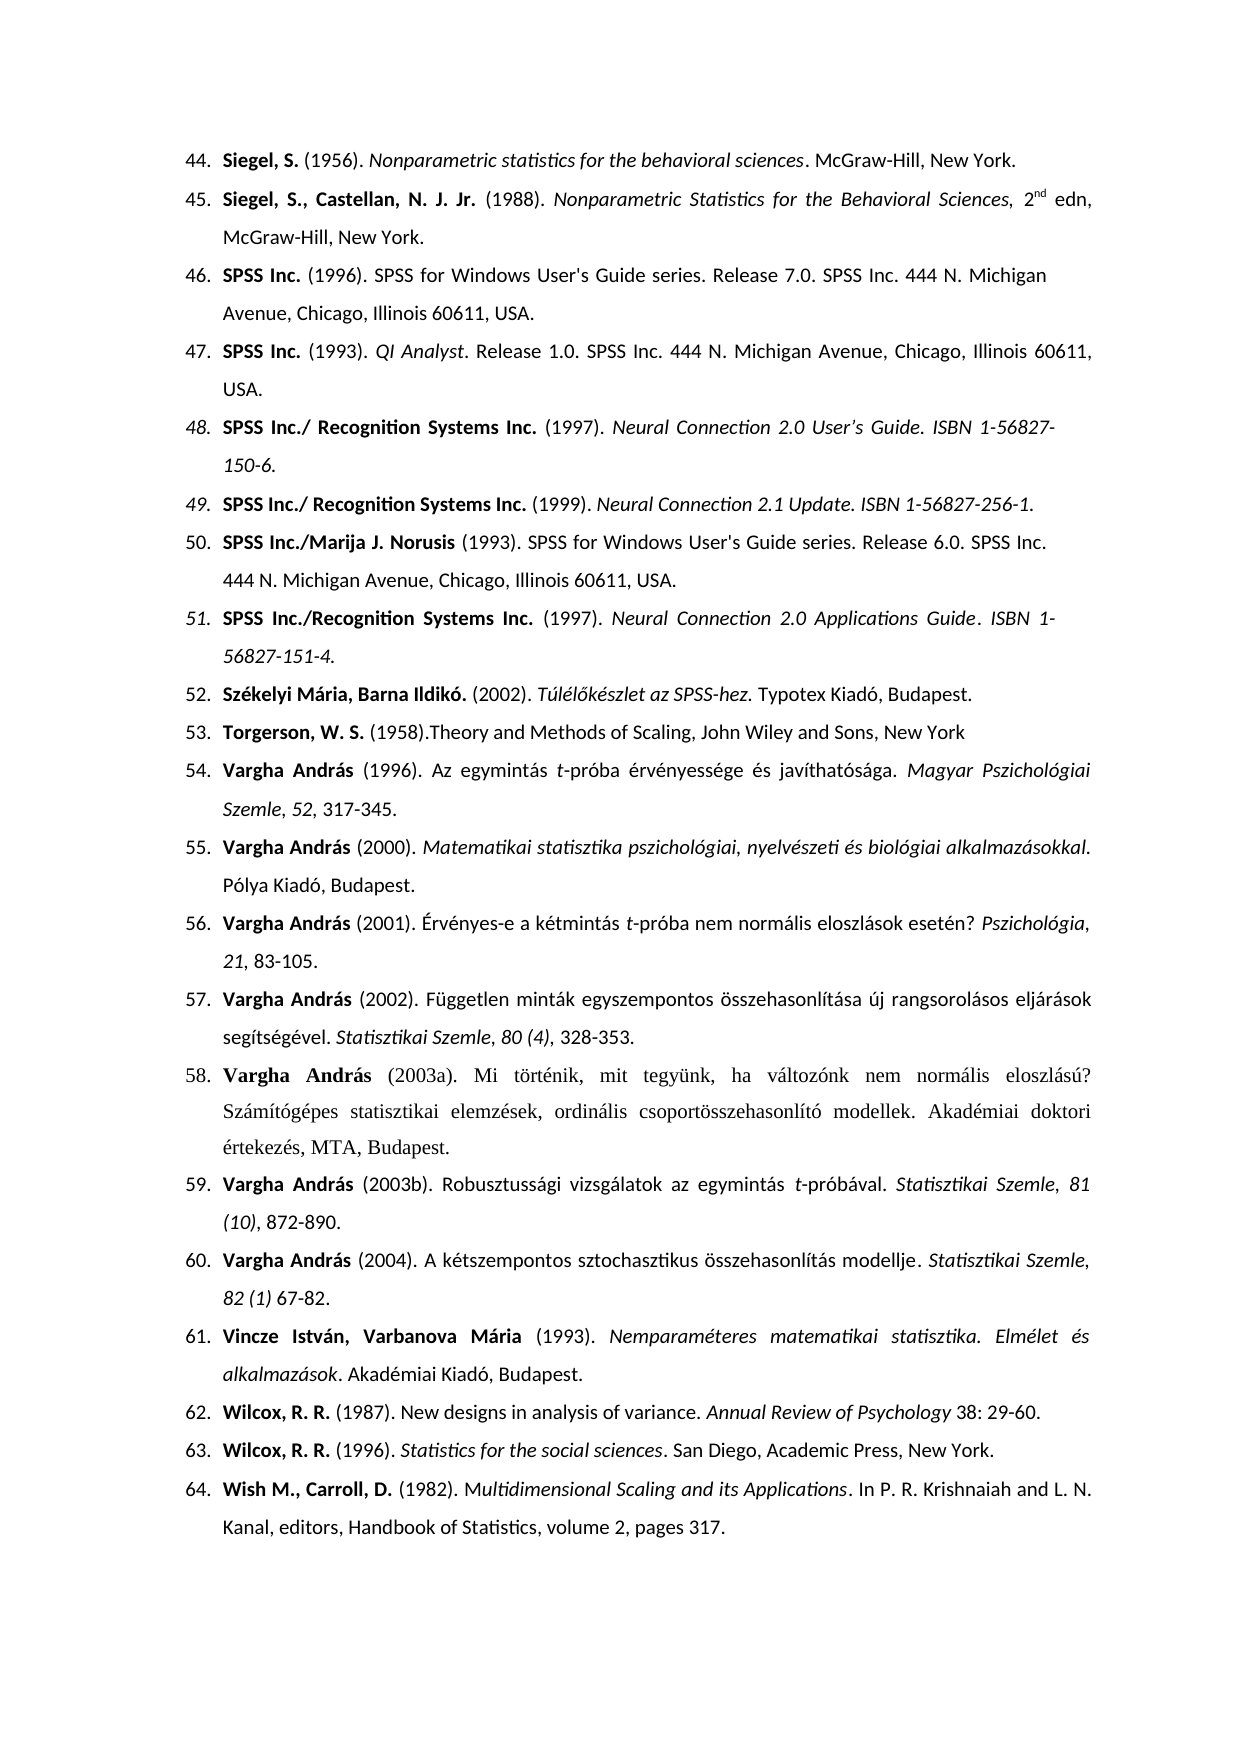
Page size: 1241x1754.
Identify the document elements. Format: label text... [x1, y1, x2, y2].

list Wish M., Carroll, D. (1982). Multidimensional Scaling and its Applications. In P. R. Krishnaiah and L. N. Kanal, editors, Handbook of Statistics, volume 2, pages 317. [185, 1476, 1092, 1539]
list Vargha András (2004). A kétszempontos sztochasztikus összehasonlítás modellje. Statisztikai Szemle, 82 (1) 67-82. [185, 1247, 1092, 1311]
list SPSS Inc. (1993). QI Analyst. Release 1.0. SPSS Inc. 444 N. Michigan Avenue, Chicago, Illinois 60611, USA. [185, 338, 1094, 402]
list Vargha András (2003b). Robusztussági vizsgálatok az egymintás t-próbával. Statisztikai Szemle, 81 (10), 872-890. [185, 1171, 1092, 1234]
list Vargha András (1996). Az egymintás t-próba érvényessége és javíthatósága. Magyar Pszichológiai Szemle, 52, 317-345. [185, 758, 1092, 821]
list Torgerson, W. S. (1958).Theory and Methods of Scaling, John Wiley and Sons, New York [185, 719, 1092, 745]
list SPSS Inc./Recognition Systems Inc. (1997). Neural Connection 2.0 Applications Guide. ISBN 1-56827-151-4. [185, 605, 1058, 669]
list SPSS Inc./Marija J. Norusis (1993). SPSS for Windows User's Guide series. Release 6.0. SPSS Inc. 444 N. Michigan Avenue, Chicago, Illinois 60611, USA. [185, 529, 1048, 592]
list Székelyi Mária, Barna Ildikó. (2002). Túlélőkészlet az SPSS-hez. Typotex Kiadó, Budapest. [185, 681, 1092, 707]
list Vargha András (2000). Matematikai statisztika pszichológiai, nyelvészeti és biológiai alkalmazásokkal. Pólya Kiadó, Budapest. [185, 834, 1092, 897]
list Vargha András (2003a). Mi történik, mit tegyünk, ha változónk nem normális eloszlású? Számítógépes statisztikai elemzések, ordinális csoportösszehasonlító modellek. Akadémiai doktori értekezés, MTA, Budapest. [185, 1063, 1092, 1159]
list SPSS Inc. (1996). SPSS for Windows User's Guide series. Release 7.0. SPSS Inc. 444 N. Michigan Avenue, Chicago, Illinois 60611, USA. [185, 262, 1048, 326]
list Wilcox, R. R. (1987). New designs in analysis of variance. Annual Review of Psychology 38: 29-60. [185, 1399, 1092, 1425]
list Wilcox, R. R. (1996). Statistics for the social sciences. San Diego, Academic Press, New York. [185, 1438, 1092, 1463]
list SPSS Inc./ Recognition Systems Inc. (1999). Neural Connection 2.1 Update. ISBN 1-56827-256-1. [185, 491, 1058, 516]
list Siegel, S., Castellan, N. J. Jr. (1988). Nonparametric Statistics for the Behavioral Sciences, 2nd edn, McGraw-Hill, New York. [185, 186, 1092, 249]
list Siegel, S. (1956). Nonparametric statistics for the behavioral sciences. McGraw-Hill, New York. [185, 148, 1092, 173]
list Vargha András (2002). Független minták egyszempontos összehasonlítása új rangsorolásos eljárások segítségével. Statisztikai Szemle, 80 (4), 328-353. [185, 986, 1092, 1050]
list Vincze István, Varbanova Mária (1993). Nemparaméteres matematikai statisztika. Elmélet és alkalmazások. Akadémiai Kiadó, Budapest. [185, 1323, 1092, 1387]
list Vargha András (2001). Érvényes-e a kétmintás t-próba nem normális eloszlások esetén? Pszichológia, 21, 83-105. [185, 910, 1092, 974]
list SPSS Inc./ Recognition Systems Inc. (1997). Neural Connection 2.0 User’s Guide. ISBN 1-56827-150-6. [185, 414, 1058, 478]
